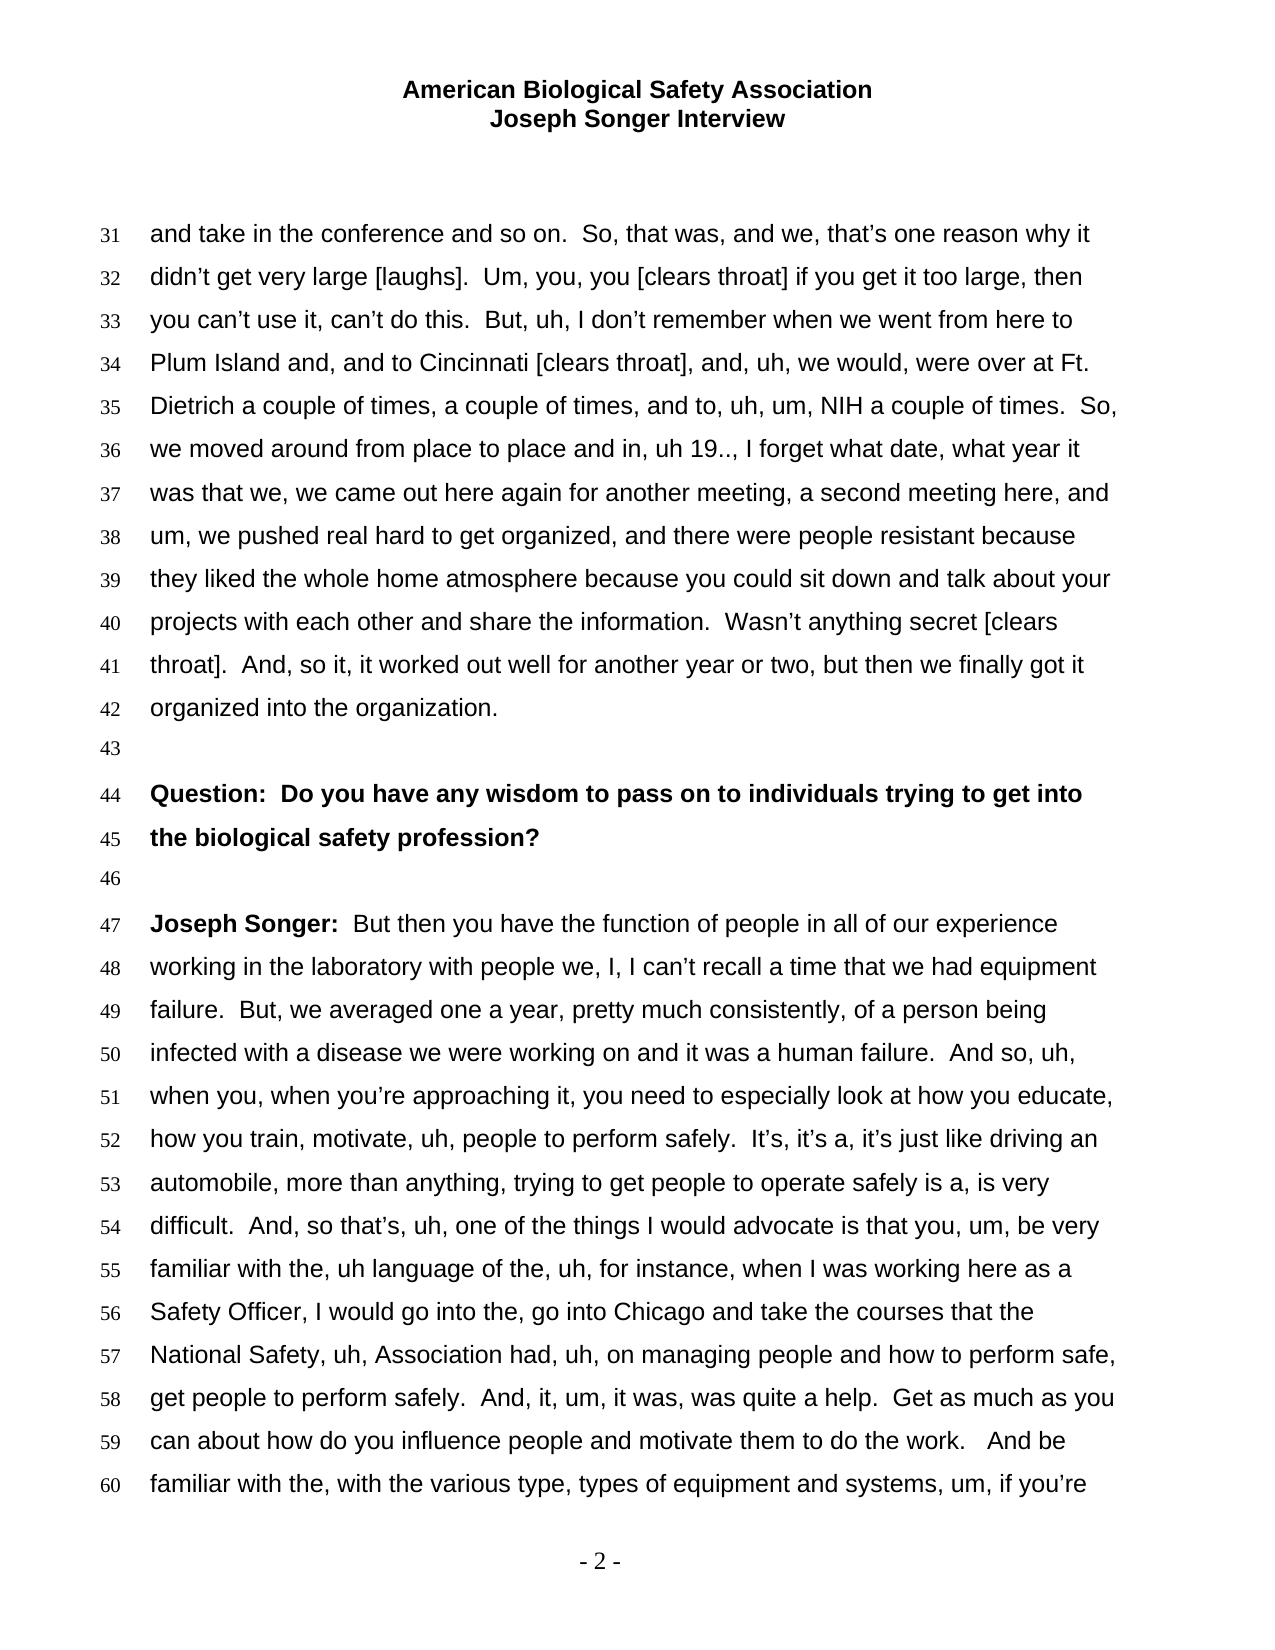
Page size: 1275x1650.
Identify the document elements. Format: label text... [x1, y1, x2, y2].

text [150, 909, 1125, 1498]
text Question: Do you have any wisdom to pass on to individuals trying to get into the biological safety profession? [150, 779, 1125, 851]
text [150, 219, 1125, 722]
